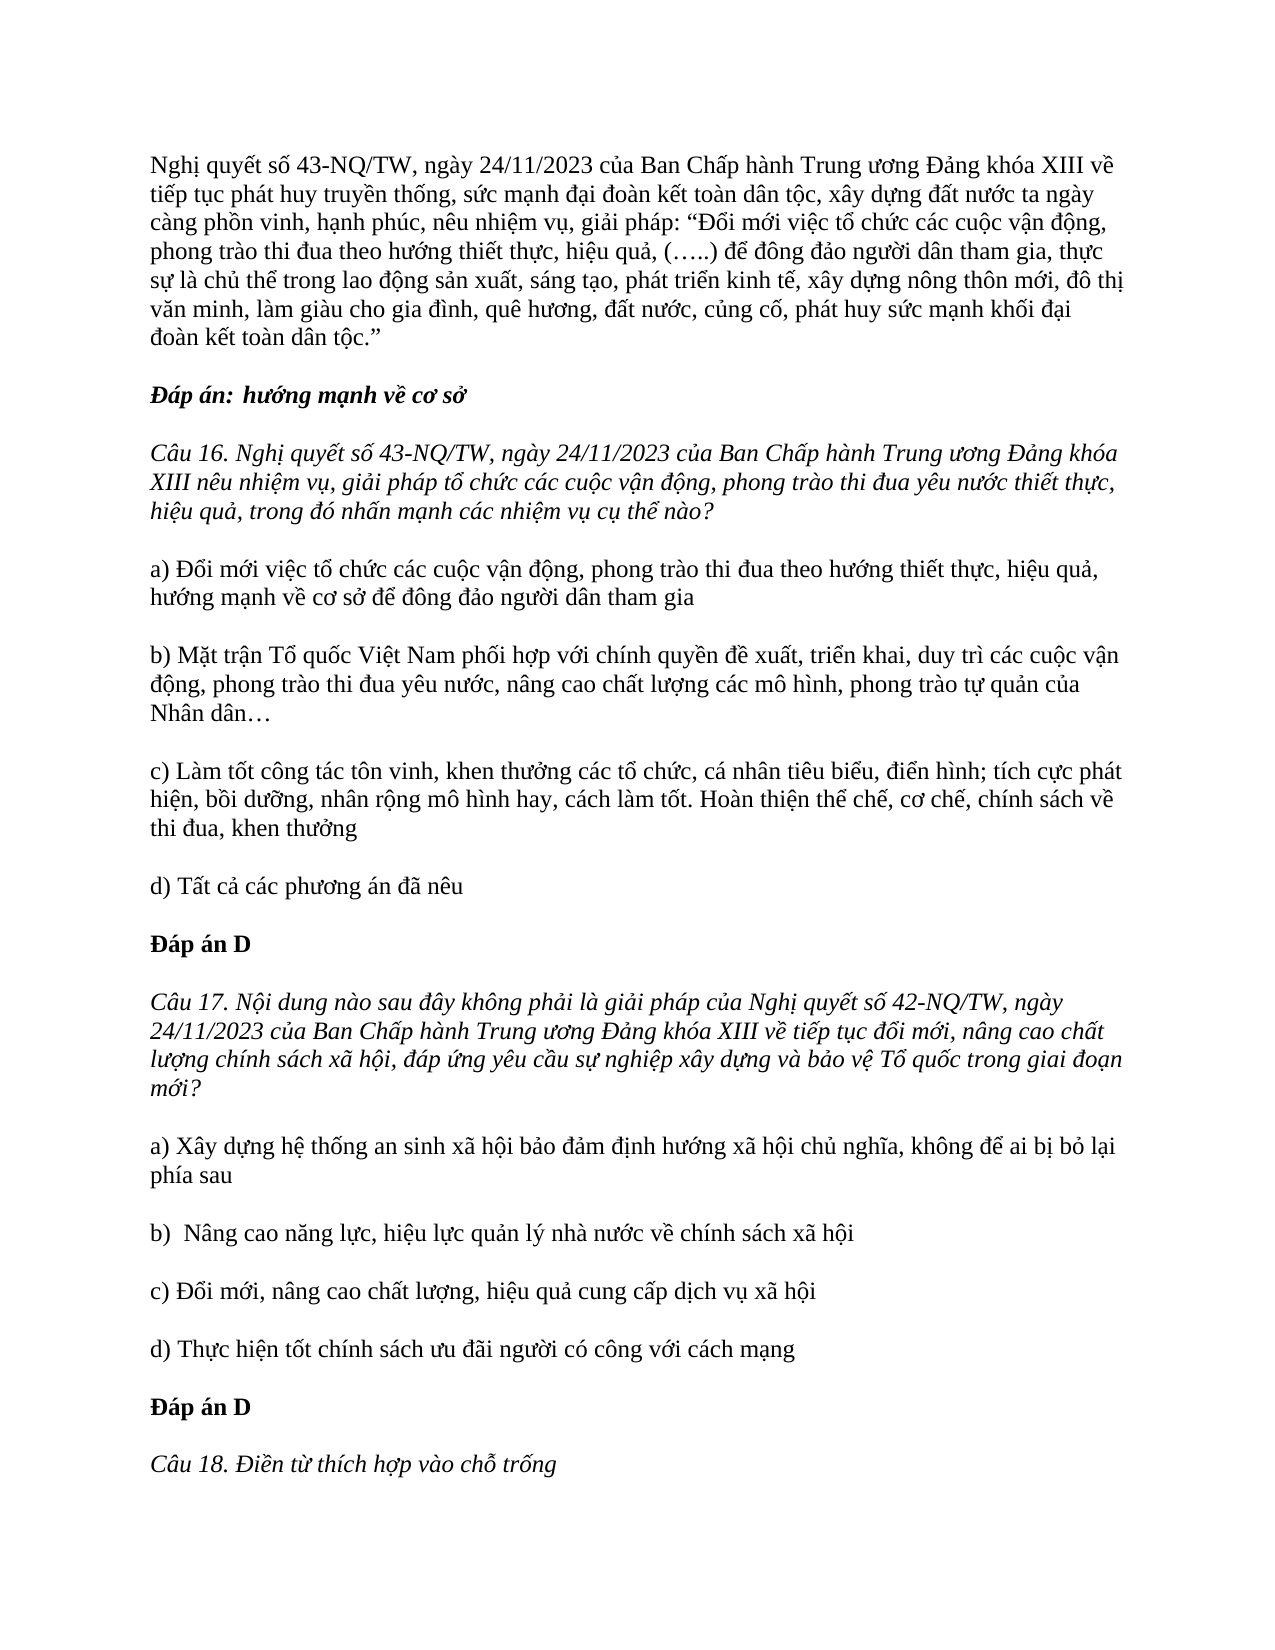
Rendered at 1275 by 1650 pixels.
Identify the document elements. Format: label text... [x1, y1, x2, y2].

text b) Nâng cao năng lực, hiệu lực quản lý nhà nước về chính sách xã hội [150, 1218, 1125, 1247]
text Đáp án: hướng mạnh về cơ sở [150, 380, 1125, 409]
text Câu 16. Nghị quyết số 43-NQ/TW, ngày 24/11/2023 của Ban Chấp hành Trung ương Đảng khóa XIII nêu nhiệm vụ, giải pháp tổ chức các cuộc vận động, phong trào thi đua yêu nước thiết thực, hiệu quả, trong đó nhấn mạnh các nhiệm vụ cụ thể nào? [150, 438, 1125, 524]
text Đáp án D [150, 1392, 1125, 1420]
text c) Làm tốt công tác tôn vinh, khen thưởng các tổ chức, cá nhân tiêu biểu, điển hình; tích cực phát hiện, bồi dưỡng, nhân rộng mô hình hay, cách làm tốt. Hoàn thiện thể chế, cơ chế, chính sách về thi đua, khen thưởng [150, 756, 1125, 842]
text Đáp án D [150, 929, 1125, 958]
text a) Đổi mới việc tổ chức các cuộc vận động, phong trào thi đua theo hướng thiết thực, hiệu quả, hướng mạnh về cơ sở để đông đảo người dân tham gia [150, 554, 1125, 611]
text Câu 18. Điền từ thích hợp vào chỗ trống [150, 1449, 1125, 1478]
text Nghị quyết số 43-NQ/TW, ngày 24/11/2023 của Ban Chấp hành Trung ương Đảng khóa XIII về tiếp tục phát huy truyền thống, sức mạnh đại đoàn kết toàn dân tộc, xây dựng đất nước ta ngày càng phồn vinh, hạnh phúc, nêu nhiệm vụ, giải pháp: “Đổi mới việc tổ chức các cuộc vận động, phong trào thi đua theo hướng thiết thực, hiệu quả, (…..) để đông đảo người dân tham gia, thực sự là chủ thể trong lao động sản xuất, sáng tạo, phát triển kinh tế, xây dựng nông thôn mới, đô thị văn minh, làm giàu cho gia đình, quê hương, đất nước, củng cố, phát huy sức mạnh khối đại đoàn kết toàn dân tộc.” [150, 150, 1125, 351]
text a) Xây dựng hệ thống an sinh xã hội bảo đảm định hướng xã hội chủ nghĩa, không để ai bị bỏ lại phía sau [150, 1131, 1125, 1189]
text d) Tất cả các phương án đã nêu [150, 871, 1125, 900]
text c) Đổi mới, nâng cao chất lượng, hiệu quả cung cấp dịch vụ xã hội [150, 1276, 1125, 1304]
text b) Mặt trận Tổ quốc Việt Nam phối hợp với chính quyền đề xuất, triển khai, duy trì các cuộc vận động, phong trào thi đua yêu nước, nâng cao chất lượng các mô hình, phong trào tự quản của Nhân dân… [150, 640, 1125, 727]
text d) Thực hiện tốt chính sách ưu đãi người có công với cách mạng [150, 1334, 1125, 1362]
text Câu 17. Nội dung nào sau đây không phải là giải pháp của Nghị quyết số 42-NQ/TW, ngày 24/11/2023 của Ban Chấp hành Trung ương Đảng khóa XIII về tiếp tục đổi mới, nâng cao chất lượng chính sách xã hội, đáp ứng yêu cầu sự nghiệp xây dựng và bảo vệ Tổ quốc trong giai đoạn mới? [150, 987, 1125, 1102]
